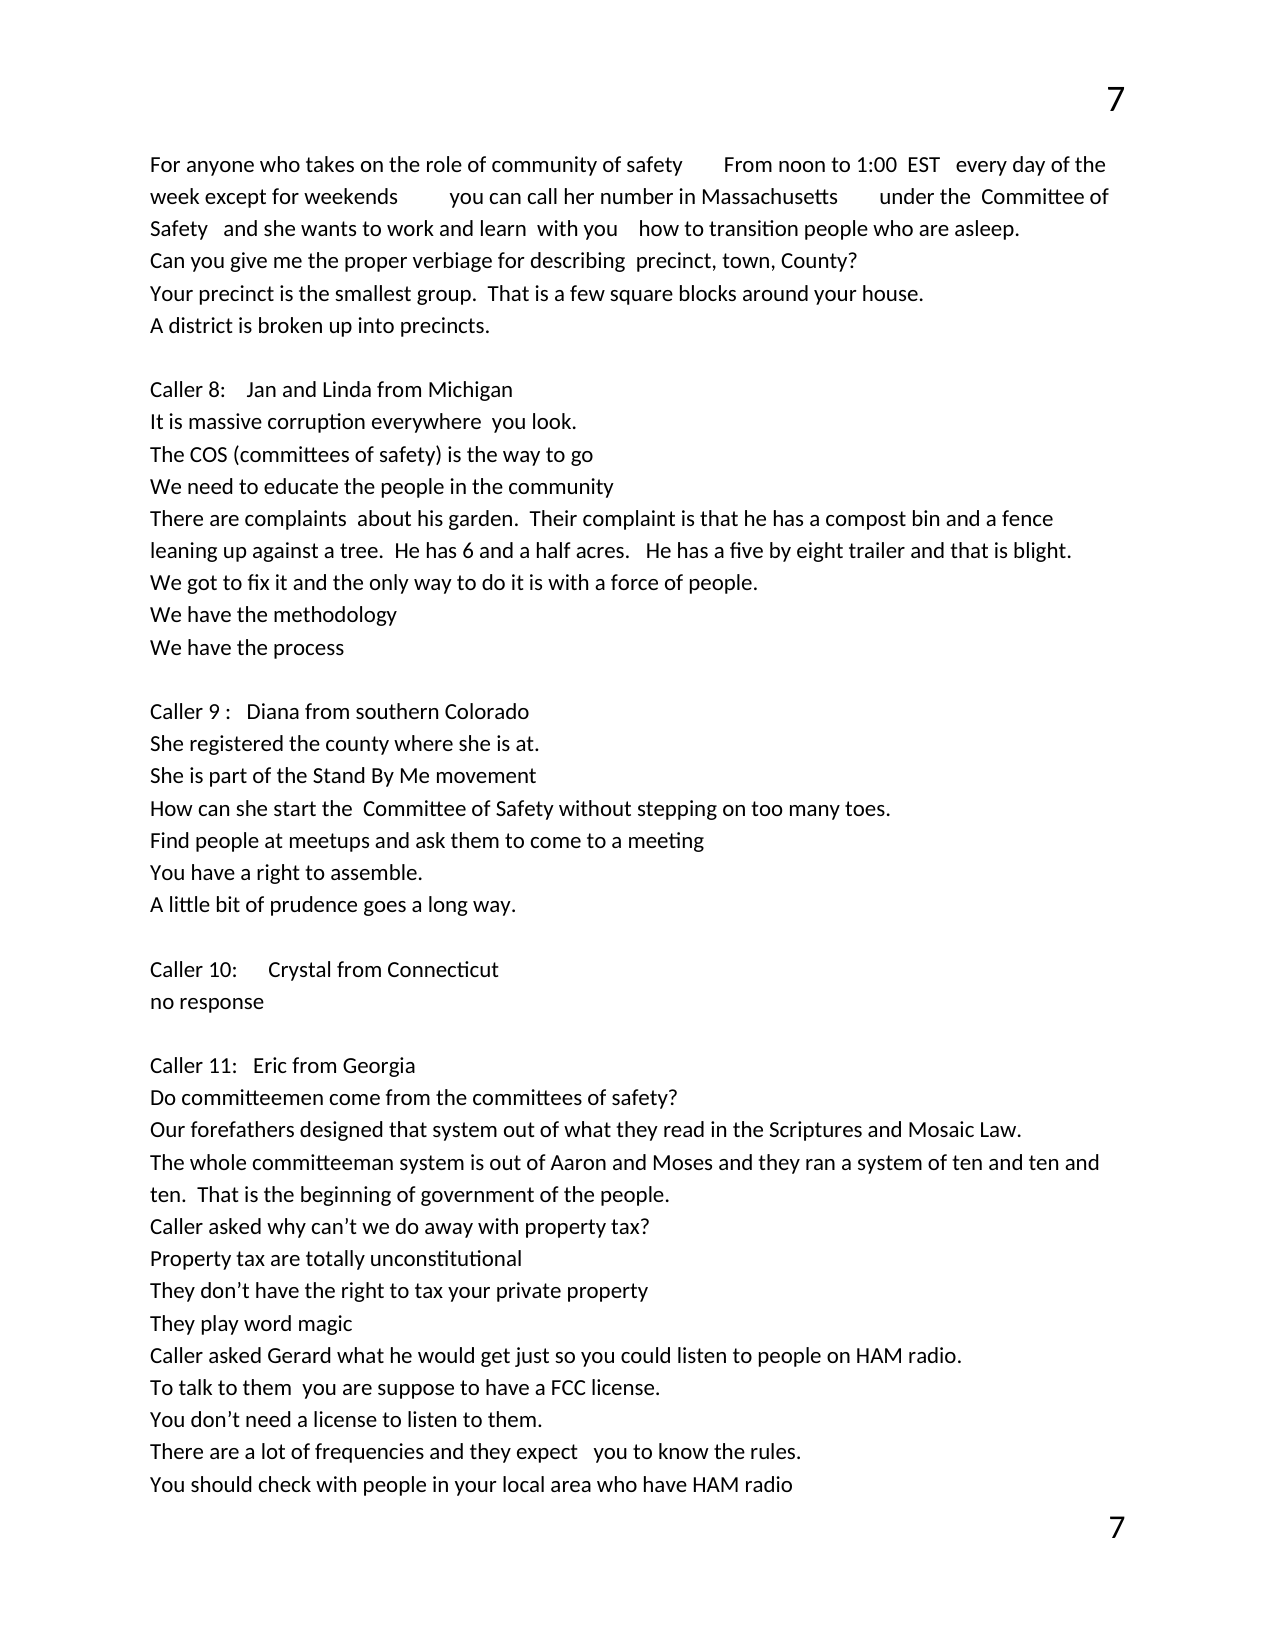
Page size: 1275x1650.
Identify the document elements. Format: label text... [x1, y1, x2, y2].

text The COS (committees of safety) is the way to go [150, 440, 1125, 468]
text Do committeemen come from the committees of safety? [150, 1083, 1125, 1111]
text Caller 10: Crystal from Connecticut [150, 955, 1125, 983]
text Find people at meetups and ask them to come to a meeting [150, 826, 1125, 854]
text We have the process [150, 633, 1125, 661]
text To talk to them you are suppose to have a FCC license. [150, 1373, 1125, 1401]
text We have the methodology [150, 601, 1125, 629]
text We got to fix it and the only way to do it is with a force of people. [150, 568, 1125, 596]
text Our forefathers designed that system out of what they read in the Scriptures and Mosaic Law. [150, 1116, 1125, 1144]
text Caller 8: Jan and Linda from Michigan [150, 375, 1125, 403]
text Property tax are totally unconstitutional [150, 1244, 1125, 1272]
text no response [150, 987, 1125, 1015]
text You should check with people in your local area who have HAM radio [150, 1470, 1125, 1498]
text It is massive corruption everywhere you look. [150, 407, 1125, 436]
text We need to educate the people in the community [150, 472, 1125, 500]
text A district is broken up into precincts. [150, 311, 1125, 339]
text They play word magic [150, 1309, 1125, 1337]
text Caller asked Gerard what he would get just so you could listen to people on HAM radio. [150, 1341, 1125, 1369]
text Can you give me the proper verbiage for describing precinct, town, County? [150, 247, 1125, 274]
text Caller 9 : Diana from southern Colorado [150, 697, 1125, 725]
text Caller asked why can’t we do away with property tax? [150, 1212, 1125, 1240]
text She registered the county where she is at. [150, 729, 1125, 757]
text You have a right to assemble. [150, 858, 1125, 886]
text They don’t have the right to tax your private property [150, 1277, 1125, 1304]
text How can she start the Committee of Safety without stepping on too many toes. [150, 794, 1125, 822]
text The whole committeeman system is out of Aaron and Moses and they ran a system of ten and ten and ten. That is the beginning of government of the people. [150, 1148, 1125, 1208]
text There are a lot of frequencies and they expect you to know the rules. [150, 1437, 1125, 1466]
text A little bit of prudence goes a long way. [150, 890, 1125, 918]
text For anyone who takes on the role of community of safety From noon to 1:00 EST every day of the week except for weekends you can call her number in Massachusetts under the Committee of Safety and she wants to work and learn with you how to transition people who are asleep. [150, 150, 1125, 242]
text You don’t need a license to listen to them. [150, 1405, 1125, 1433]
text She is part of the Stand By Me movement [150, 762, 1125, 789]
text Your precinct is the smallest group. That is a few square blocks around your house. [150, 279, 1125, 307]
text There are complaints about his garden. Their complaint is that he has a compost bin and a fence leaning up against a tree. He has 6 and a half acres. He has a five by eight trailer and that is blight. [150, 504, 1125, 564]
text Caller 11: Eric from Georgia [150, 1051, 1125, 1079]
